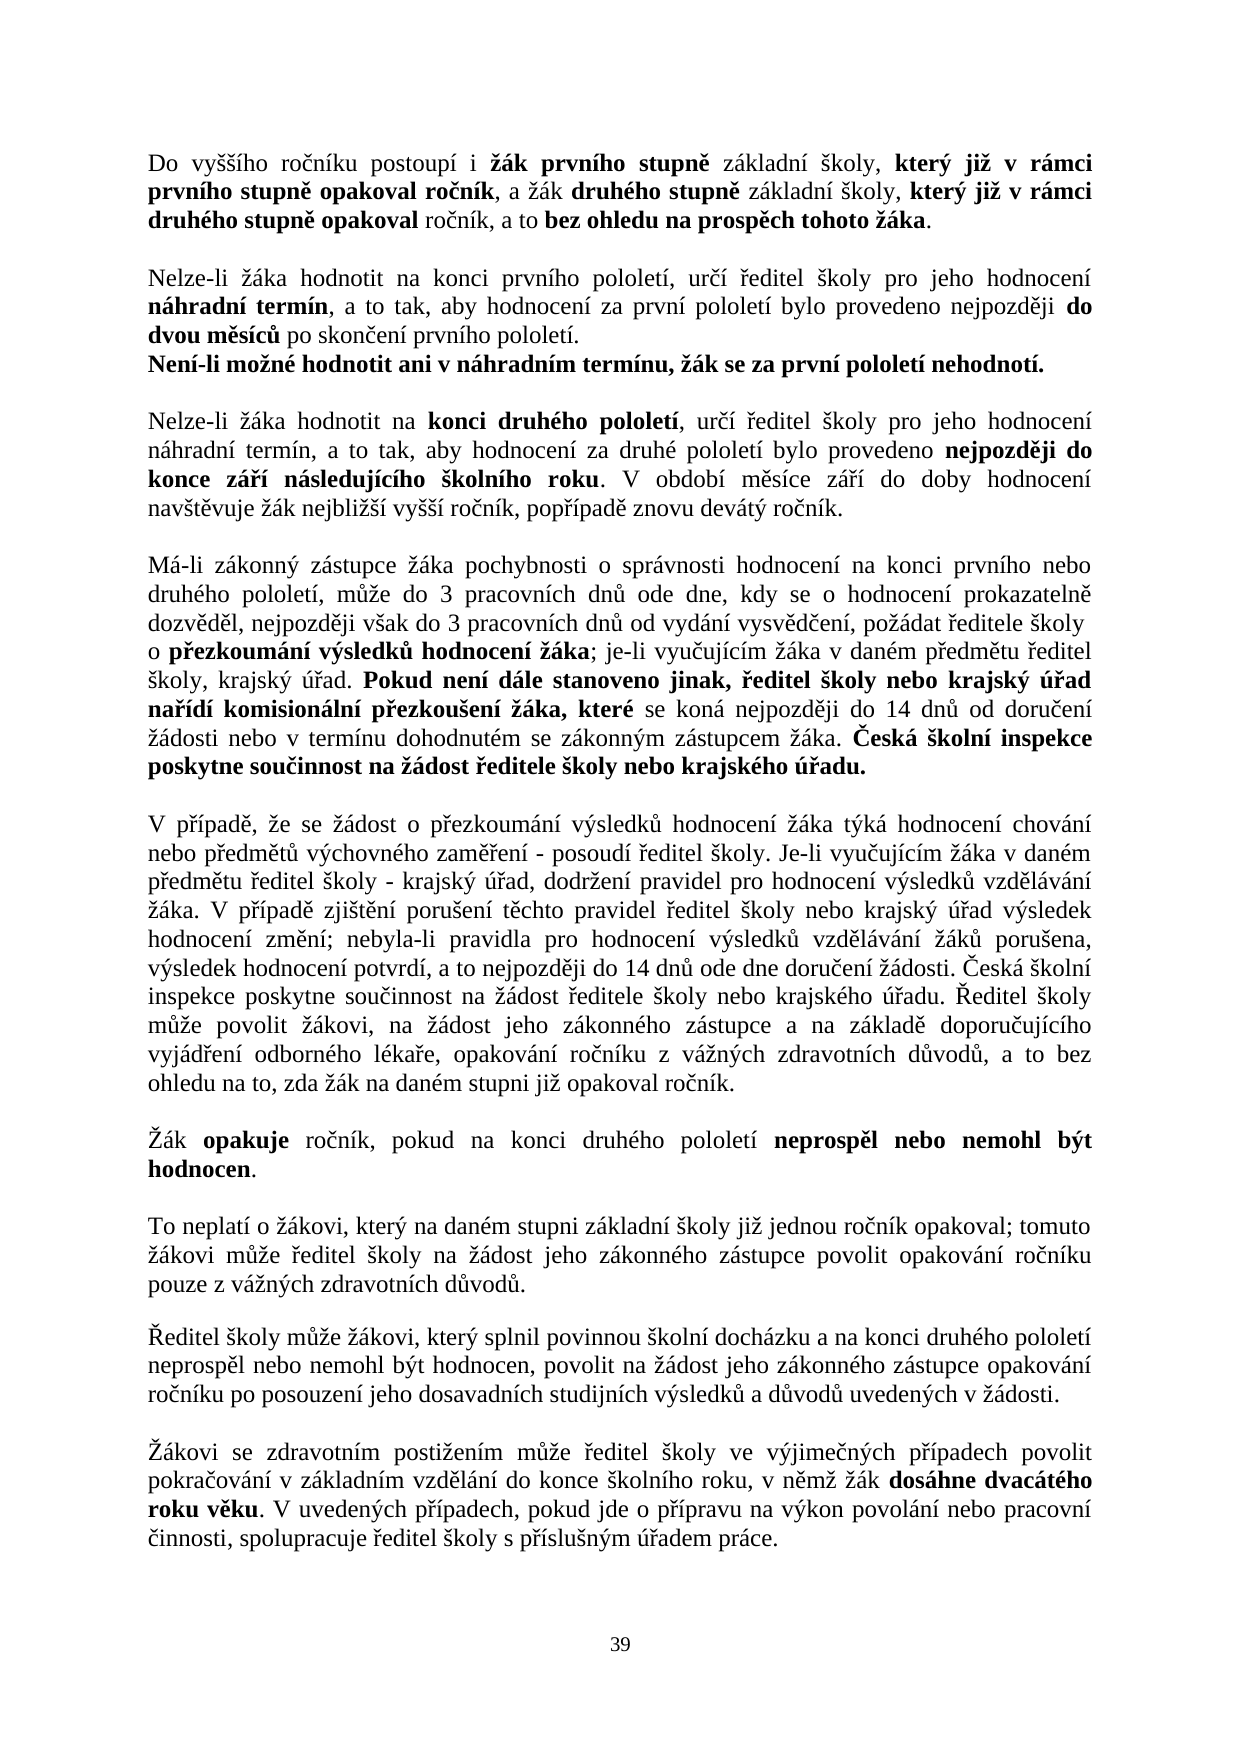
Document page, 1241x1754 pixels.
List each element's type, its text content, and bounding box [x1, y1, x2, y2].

text Nelze-li žáka hodnotit na konci druhého pololetí, určí ředitel školy pro jeho hodnocení náhradní termín, a to tak, aby hodnocení za druhé pololetí bylo provedeno nejpozději do konce září následujícího školního roku. V období měsíce září do doby hodnocení navštěvuje žák nejbližší vyšší ročník, popřípadě znovu devátý ročník. [148, 406, 1092, 521]
text V případě, že se žádost o přezkoumání výsledků hodnocení žáka týká hodnocení chování nebo předmětů výchovného zaměření - posoudí ředitel školy. Je-li vyučujícím žáka v daném předmětu ředitel školy - krajský úřad, dodržení pravidel pro hodnocení výsledků vzdělávání žáka. V případě zjištění porušení těchto pravidel ředitel školy nebo krajský úřad výsledek hodnocení změní; nebyla-li pravidla pro hodnocení výsledků vzdělávání žáků porušena, výsledek hodnocení potvrdí, a to nejpozději do 14 dnů ode dne doručení žádosti. Česká školní inspekce poskytne součinnost na žádost ředitele školy nebo krajského úřadu. Ředitel školy může povolit žákovi, na žádost jeho zákonného zástupce a na základě doporučujícího vyjádření odborného lékaře, opakování ročníku z vážných zdravotních důvodů, a to bez ohledu na to, zda žák na daném stupni již opakoval ročník. [148, 809, 1092, 1096]
text Ředitel školy může žákovi, který splnil povinnou školní docházku a na konci druhého pololetí neprospěl nebo nemohl být hodnocen, povolit na žádost jeho zákonného zástupce opakování ročníku po posouzení jeho dosavadních studijních výsledků a důvodů uvedených v žádosti. [148, 1322, 1092, 1408]
text Má-li zákonný zástupce žáka pochybnosti o správnosti hodnocení na konci prvního nebo druhého pololetí, může do 3 pracovních dnů ode dne, kdy se o hodnocení prokazatelně dozvěděl, nejpozději však do 3 pracovních dnů od vydání vysvědčení, požádat ředitele školy o přezkoumání výsledků hodnocení žáka; je-li vyučujícím žáka v daném předmětu ředitel školy, krajský úřad. Pokud není dále stanoveno jinak, ředitel školy nebo krajský úřad nařídí komisionální přezkoušení žáka, které se koná nejpozději do 14 dnů od doručení žádosti nebo v termínu dohodnutém se zákonným zástupcem žáka. Česká školní inspekce poskytne součinnost na žádost ředitele školy nebo krajského úřadu. [148, 550, 1092, 780]
text Není-li možné hodnotit ani v náhradním termínu, žák se za první pololetí nehodnotí. [148, 349, 1092, 378]
text Žákovi se zdravotním postižením může ředitel školy ve výjimečných případech povolit pokračování v základním vzdělání do konce školního roku, v němž žák dosáhne dvacátého roku věku. V uvedených případech, pokud jde o přípravu na výkon povolání nebo pracovní činnosti, spolupracuje ředitel školy s příslušným úřadem práce. [148, 1437, 1092, 1552]
text Nelze-li žáka hodnotit na konci prvního pololetí, určí ředitel školy pro jeho hodnocení náhradní termín, a to tak, aby hodnocení za první pololetí bylo provedeno nejpozději do dvou měsíců po skončení prvního pololetí. [148, 263, 1092, 349]
text Do vyššího ročníku postoupí i žák prvního stupně základní školy, který již v rámci prvního stupně opakoval ročník, a žák druhého stupně základní školy, který již v rámci druhého stupně opakoval ročník, a to bez ohledu na prospěch tohoto žáka. [148, 148, 1092, 234]
text Žák opakuje ročník, pokud na konci druhého pololetí neprospěl nebo nemohl být hodnocen. [148, 1125, 1092, 1183]
text To neplatí o žákovi, který na daném stupni základní školy již jednou ročník opakoval; tomuto žákovi může ředitel školy na žádost jeho zákonného zástupce povolit opakování ročníku pouze z vážných zdravotních důvodů. [148, 1211, 1092, 1298]
